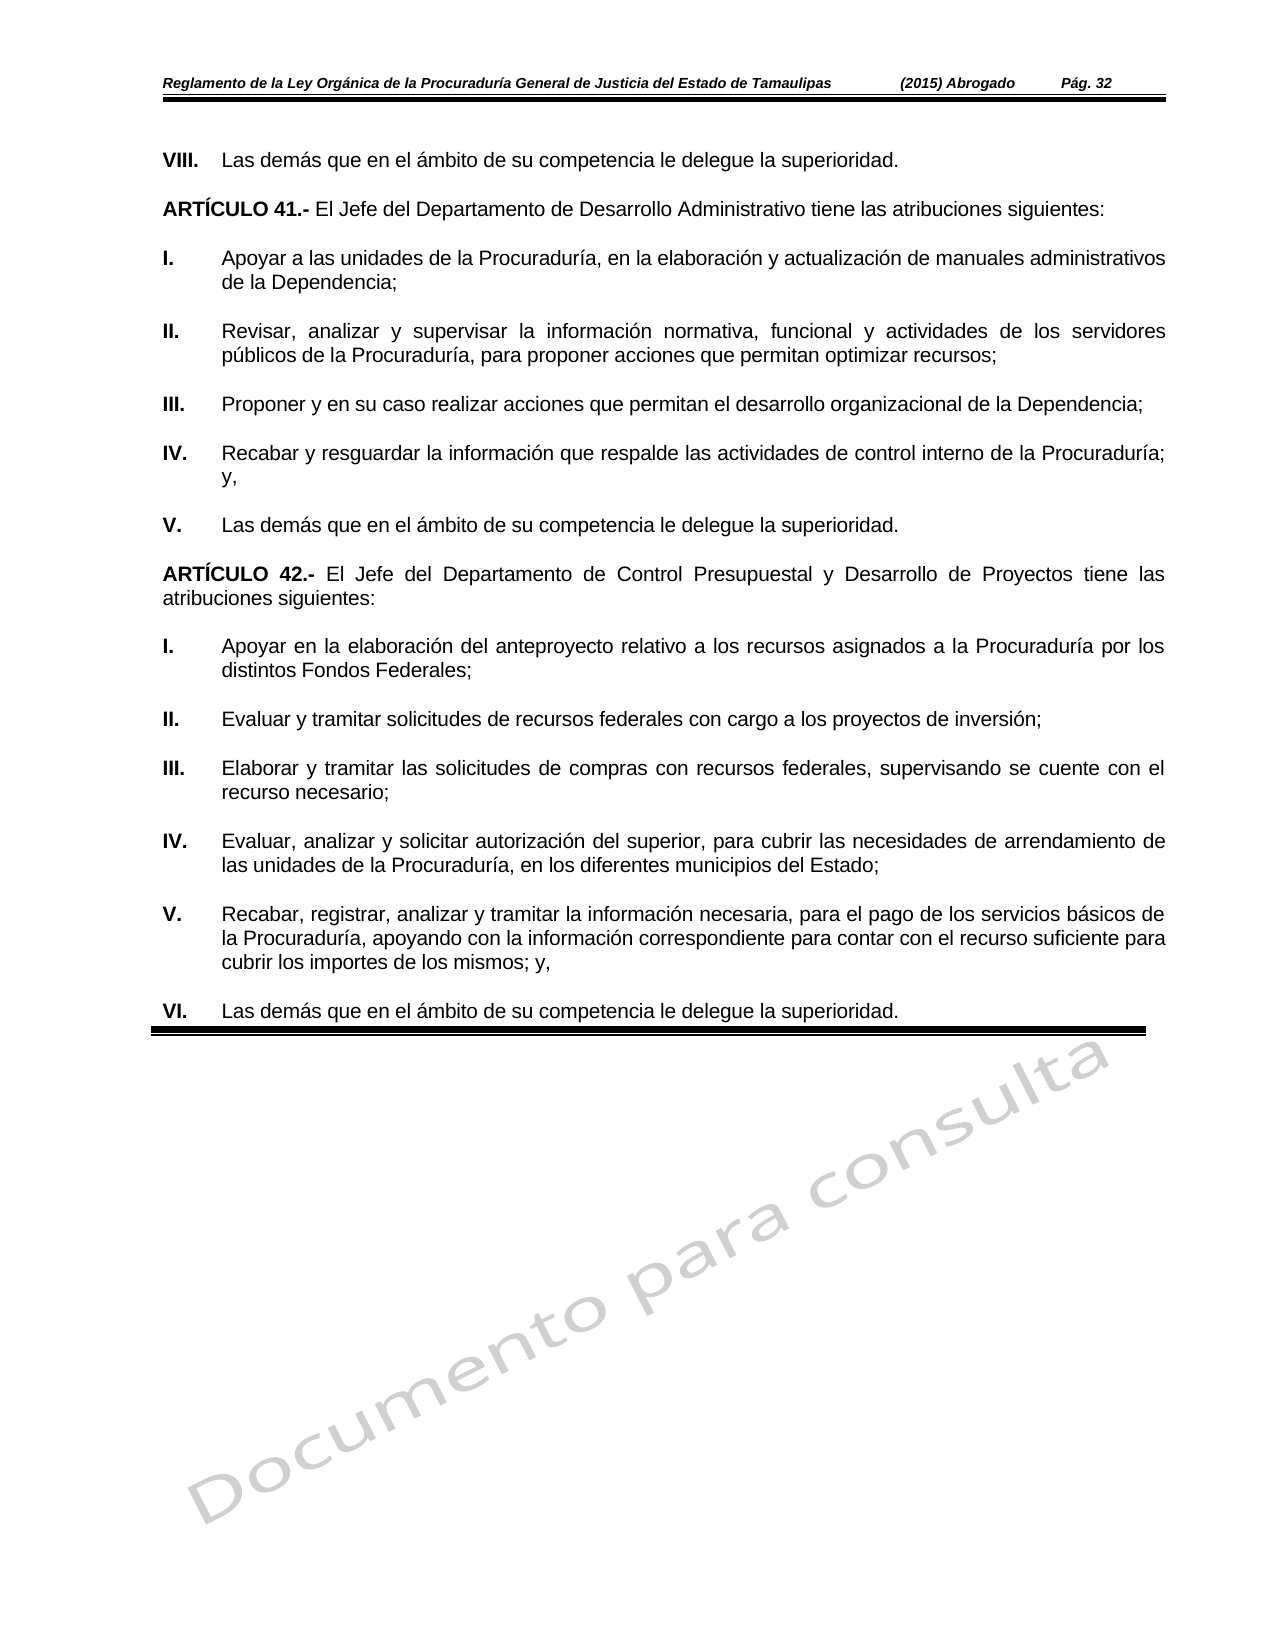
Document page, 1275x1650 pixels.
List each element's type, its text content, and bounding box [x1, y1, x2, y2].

list Proponer y en su caso realizar acciones que permitan el desarrollo organizacional de la Dependencia; [162, 391, 1166, 415]
list Evaluar y tramitar solicitudes de recursos federales con cargo a los proyectos de inversión; [162, 707, 1166, 731]
list Apoyar a las unidades de la Procuraduría, en la elaboración y actualización de manuales administrativos de la Dependencia; [162, 246, 1166, 293]
list Las demás que en el ámbito de su competencia le delegue la superioridad. [162, 513, 1166, 537]
list Recabar, registrar, analizar y tramitar la información necesaria, para el pago de los servicios básicos de la Procuraduría, apoyando con la información correspondiente para contar con el recurso suficiente para cubrir los importes de los mismos; y, [162, 902, 1166, 974]
list Las demás que en el ámbito de su competencia le delegue la superioridad. [162, 148, 1166, 172]
list Elaborar y tramitar las solicitudes de compras con recursos federales, supervisando se cuente con el recurso necesario; [162, 756, 1166, 804]
list Revisar, analizar y supervisar la información normativa, funcional y actividades de los servidores públicos de la Procuraduría, para proponer acciones que permitan optimizar recursos; [162, 318, 1166, 366]
list Recabar y resguardar la información que respalde las actividades de control interno de la Procuraduría; y, [162, 440, 1166, 488]
list Las demás que en el ámbito de su competencia le delegue la superioridad. [162, 999, 1166, 1023]
text ARTÍCULO 41.- El Jefe del Departamento de Desarrollo Administrativo tiene las atribuciones siguientes: [162, 197, 1166, 221]
text ARTÍCULO 42.- El Jefe del Departamento de Control Presupuestal y Desarrollo de Proyectos tiene las atribuciones siguientes: [162, 562, 1166, 610]
list Apoyar en la elaboración del anteproyecto relativo a los recursos asignados a la Procuraduría por los distintos Fondos Federales; [162, 634, 1166, 682]
list Evaluar, analizar y solicitar autorización del superior, para cubrir las necesidades de arrendamiento de las unidades de la Procuraduría, en los diferentes municipios del Estado; [162, 829, 1166, 877]
